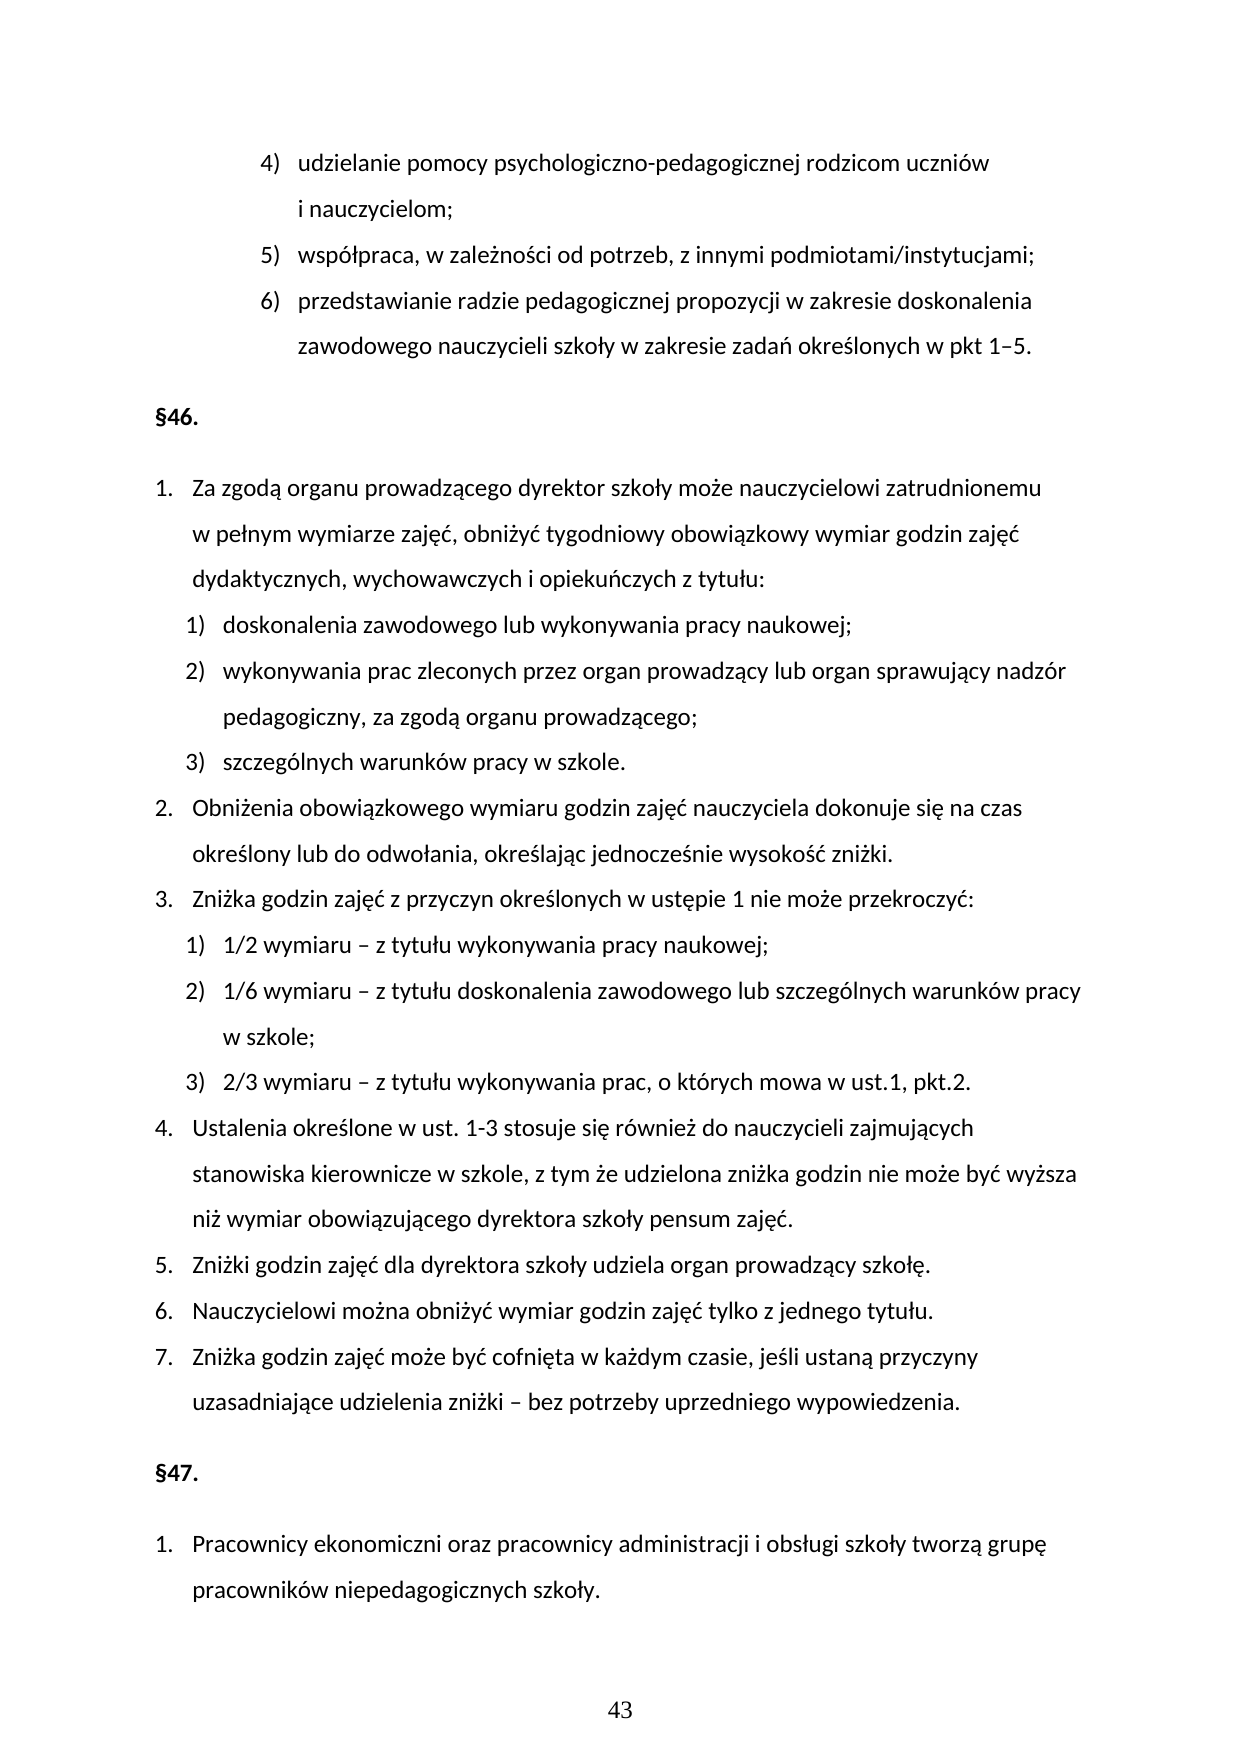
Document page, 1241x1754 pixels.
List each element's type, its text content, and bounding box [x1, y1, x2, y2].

list przedstawianie radzie pedagogicznej propozycji w zakresie doskonalenia zawodowego nauczycieli szkoły w zakresie zadań określonych w pkt 1–5. [260, 285, 1093, 361]
list szczególnych warunków pracy w szkole. [185, 746, 1093, 777]
list Pracownicy ekonomiczni oraz pracownicy administracji i obsługi szkoły tworzą grupę pracowników niepedagogicznych szkoły. [154, 1528, 1093, 1604]
list Zniżka godzin zajęć może być cofnięta w każdym czasie, jeśli ustaną przyczyny uzasadniające udzielenia zniżki – bez potrzeby uprzedniego wypowiedzenia. [154, 1341, 1093, 1417]
list wykonywania prac zleconych przez organ prowadzący lub organ sprawujący nadzór pedagogiczny, za zgodą organu prowadzącego; [185, 655, 1093, 731]
list Ustalenia określone w ust. 1-3 stosuje się również do nauczycieli zajmujących stanowiska kierownicze w szkole, z tym że udzielona zniżka godzin nie może być wyższa niż wymiar obowiązującego dyrektora szkoły pensum zajęć. [154, 1112, 1093, 1234]
list 1/6 wymiaru – z tytułu doskonalenia zawodowego lub szczególnych warunków pracy w szkole; [185, 975, 1093, 1051]
list Zniżki godzin zajęć dla dyrektora szkoły udziela organ prowadzący szkołę. [154, 1249, 1093, 1280]
list 2/3 wymiaru – z tytułu wykonywania prac, o których mowa w ust.1, pkt.2. [185, 1066, 1093, 1097]
list Obniżenia obowiązkowego wymiaru godzin zajęć nauczyciela dokonuje się na czas określony lub do odwołania, określając jednocześnie wysokość zniżki. [154, 792, 1093, 868]
list Zniżka godzin zajęć z przyczyn określonych w ustępie 1 nie może przekroczyć: [154, 883, 1093, 914]
list Za zgodą organu prowadzącego dyrektor szkoły może nauczycielowi zatrudnionemu w pełnym wymiarze zajęć, obniżyć tygodniowy obowiązkowy wymiar godzin zajęć dydaktycznych, wychowawczych i opiekuńczych z tytułu: [154, 472, 1093, 594]
list Nauczycielowi można obniżyć wymiar godzin zajęć tylko z jednego tytułu. [154, 1295, 1093, 1326]
list współpraca, w zależności od potrzeb, z innymi podmiotami/instytucjami; [260, 239, 1093, 269]
list 1/2 wymiaru – z tytułu wykonywania pracy naukowej; [185, 929, 1093, 960]
list udzielanie pomocy psychologiczno-pedagogicznej rodzicom uczniów i nauczycielom; [260, 148, 1093, 224]
list doskonalenia zawodowego lub wykonywania pracy naukowej; [185, 609, 1093, 640]
